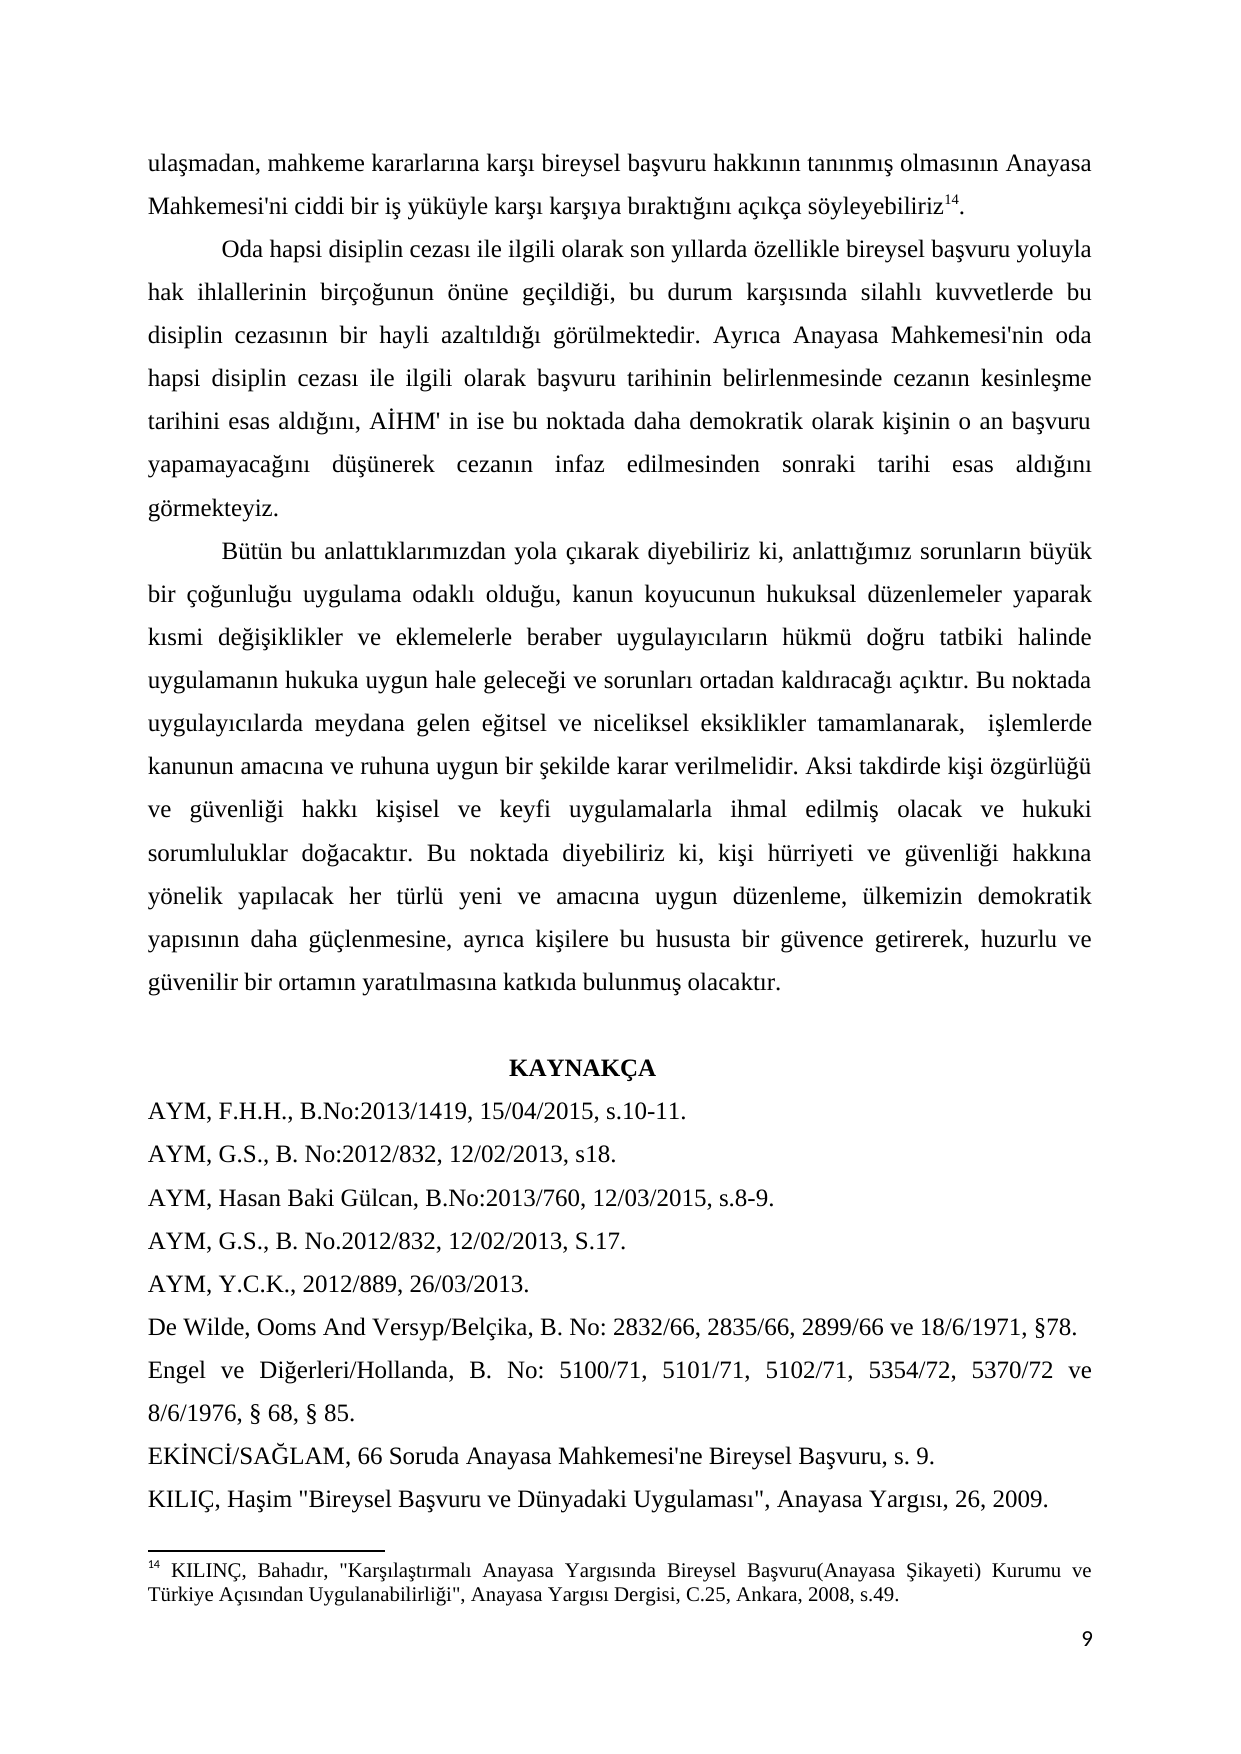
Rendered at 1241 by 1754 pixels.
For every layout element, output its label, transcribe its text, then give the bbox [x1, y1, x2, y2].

text Engel ve Diğerleri/Hollanda, B. No: 5100/71, 5101/71, 5102/71, 5354/72, 5370/72 ve 8/6/1976, § 68, § 85. [148, 1355, 1093, 1427]
text Oda hapsi disiplin cezası ile ilgili olarak son yıllarda özellikle bireysel başvuru yoluyla hak ihlallerinin birçoğunun önüne geçildiği, bu durum karşısında silahlı kuvvetlerde bu disiplin cezasının bir hayli azaltıldığı görülmektedir. Ayrıca Anayasa Mahkemesi'nin oda hapsi disiplin cezası ile ilgili olarak başvuru tarihinin belirlenmesinde cezanın kesinleşme tarihini esas aldığını, AİHM' in ise bu noktada daha demokratik olarak kişinin o an başvuru yapamayacağını düşünerek cezanın infaz edilmesinden sonraki tarihi esas aldığını görmekteyiz. [148, 234, 1093, 521]
text KAYNAKÇA [148, 1053, 1093, 1082]
text AYM, F.H.H., B.No:2013/1419, 15/04/2015, s.10-11. [148, 1096, 1093, 1125]
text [148, 148, 1093, 219]
text EKİNCİ/SAĞLAM, 66 Soruda Anayasa Mahkemesi'ne Bireysel Başvuru, s. 9. [148, 1441, 1093, 1470]
text AYM, Y.C.K., 2012/889, 26/03/2013. [148, 1269, 1093, 1298]
text AYM, G.S., B. No:2012/832, 12/02/2013, s18. [148, 1139, 1093, 1168]
text AYM, Hasan Baki Gülcan, B.No:2013/760, 12/03/2015, s.8-9. [148, 1183, 1093, 1211]
text KILIÇ, Haşim "Bireysel Başvuru ve Dünyadaki Uygulaması", Anayasa Yargısı, 26, 2009. [148, 1484, 1093, 1513]
text Bütün bu anlattıklarımızdan yola çıkarak diyebiliriz ki, anlattığımız sorunların büyük bir çoğunluğu uygulama odaklı olduğu, kanun koyucunun hukuksal düzenlemeler yaparak kısmi değişiklikler ve eklemelerle beraber uygulayıcıların hükmü doğru tatbiki halinde uygulamanın hukuka uygun hale geleceği ve sorunları ortadan kaldıracağı açıktır. Bu noktada uygulayıcılarda meydana gelen eğitsel ve niceliksel eksiklikler tamamlanarak, işlemlerde kanunun amacına ve ruhuna uygun bir şekilde karar verilmelidir. Aksi takdirde kişi özgürlüğü ve güvenliği hakkı kişisel ve keyfi uygulamalarla ihmal edilmiş olacak ve hukuki sorumluluklar doğacaktır. Bu noktada diyebiliriz ki, kişi hürriyeti ve güvenliği hakkına yönelik yapılacak her türlü yeni ve amacına uygun düzenleme, ülkemizin demokratik yapısının daha güçlenmesine, ayrıca kişilere bu hususta bir güvence getirerek, huzurlu ve güvenilir bir ortamın yaratılmasına katkıda bulunmuş olacaktır. [148, 536, 1093, 996]
text AYM, G.S., B. No.2012/832, 12/02/2013, S.17. [148, 1226, 1093, 1254]
text De Wilde, Ooms And Versyp/Belçika, B. No: 2832/66, 2835/66, 2899/66 ve 18/6/1971, §78. [148, 1312, 1093, 1341]
